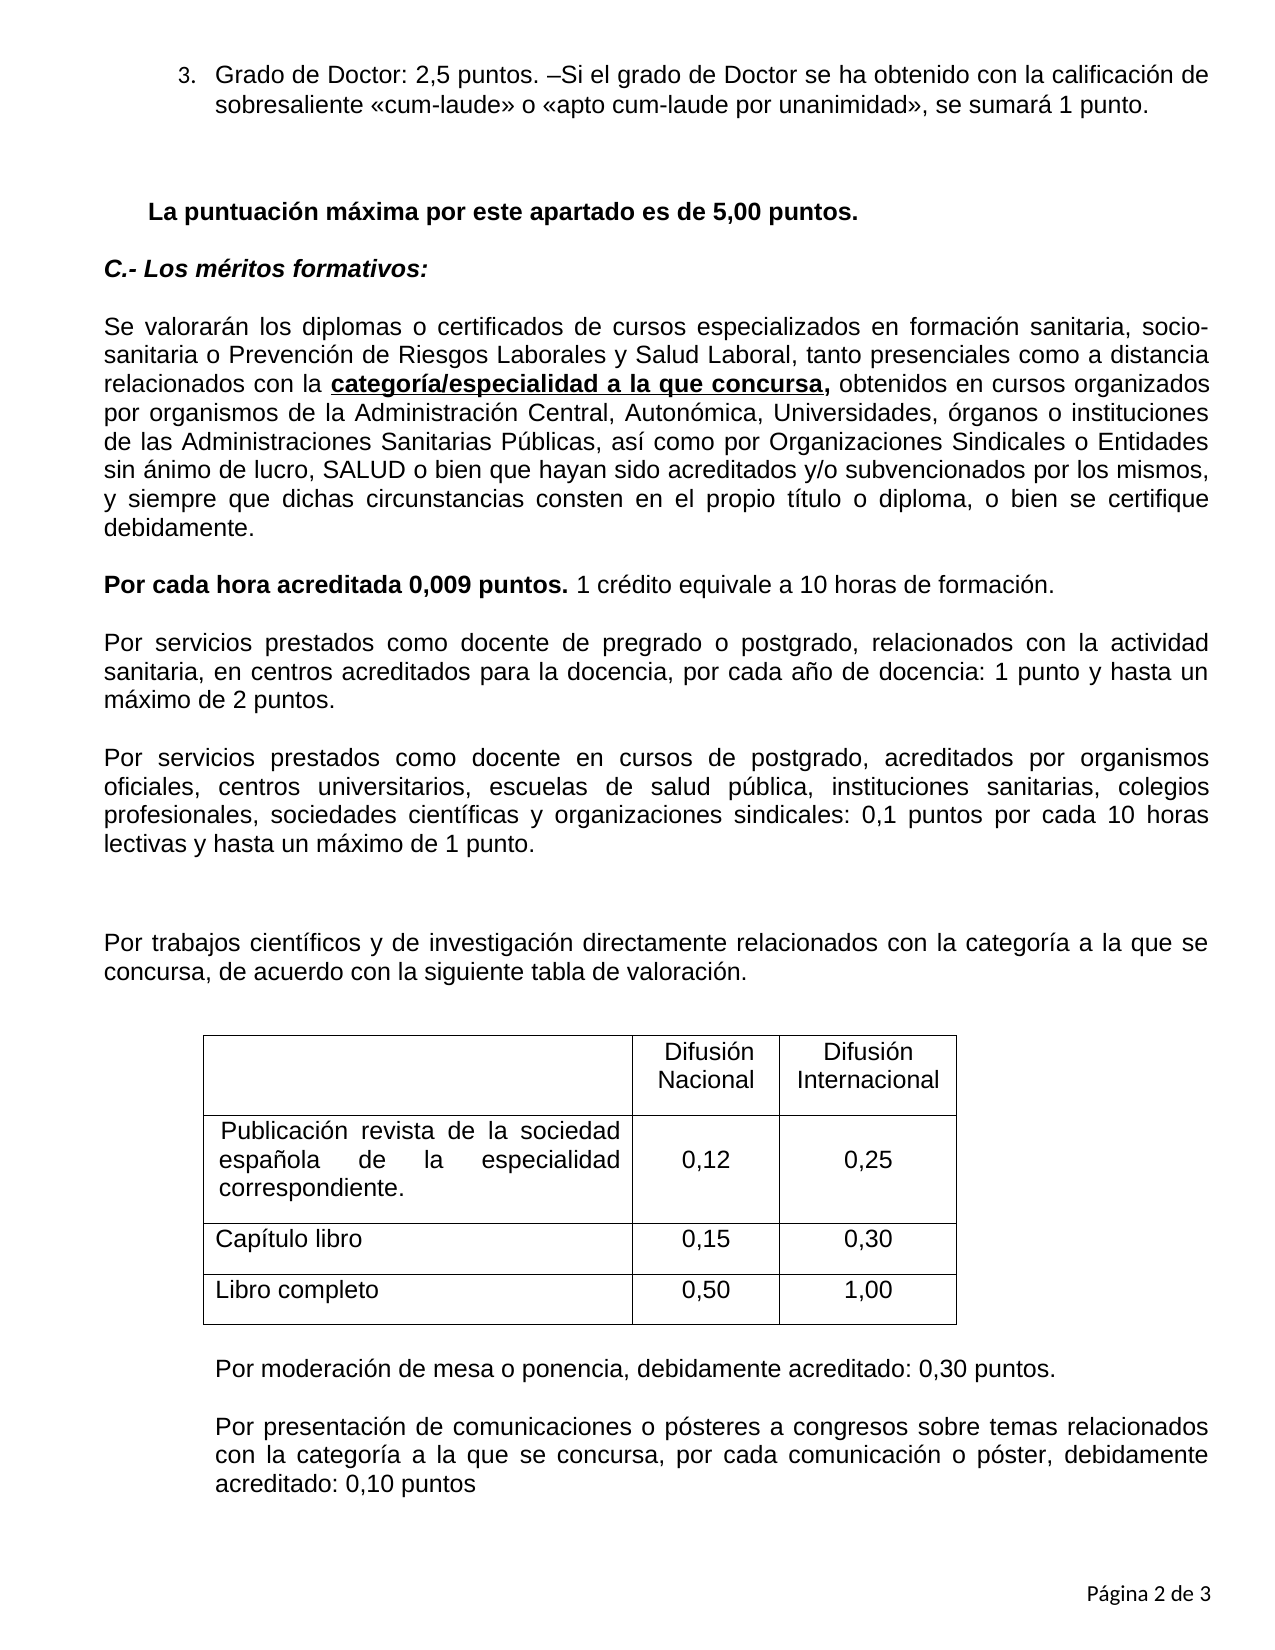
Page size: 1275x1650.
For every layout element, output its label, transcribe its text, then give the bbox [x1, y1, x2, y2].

table_cell Publicación revista de la sociedad española de la especialidad correspondiente. [204, 1116, 632, 1223]
table_cell Libro completo [204, 1275, 632, 1324]
text Se valorarán los diplomas o certificados de cursos especializados en formación sanitaria, socio-sanitaria o Prevención de Riesgos Laborales y Salud Laboral, tanto presenciales como a distancia relacionados con la categoría/especialidad a la que concursa, obtenidos en cursos organizados por organismos de la Administración Central, Autonómica, Universidades, órganos o instituciones de las Administraciones Sanitarias Públicas, así como por Organizaciones Sindicales o Entidades sin ánimo de lucro, SALUD o bien que hayan sido acreditados y/o subvencionados por los mismos, y siempre que dichas circunstancias consten en el propio título o diploma, o bien se certifique debidamente. [103, 312, 1211, 542]
table_cell 1,00 [780, 1275, 956, 1324]
table_cell 0,15 [633, 1224, 779, 1273]
table_header Difusión Internacional [780, 1036, 956, 1115]
table_cell Capítulo libro [204, 1224, 632, 1273]
table_header [204, 1036, 632, 1115]
text Por presentación de comunicaciones o pósteres a congresos sobre temas relacionados con la categoría a la que se concursa, por cada comunicación o póster, debidamente acreditado: 0,10 puntos [215, 1411, 1211, 1498]
table_cell 0,12 [633, 1116, 779, 1223]
text Por moderación de mesa o ponencia, debidamente acreditado: 0,30 puntos. [215, 1354, 1211, 1383]
table_cell 0,50 [633, 1275, 779, 1324]
table_header Difusión Nacional [633, 1036, 779, 1115]
table_cell 0,30 [780, 1224, 956, 1273]
text Por servicios prestados como docente de pregrado o postgrado, relacionados con la actividad sanitaria, en centros acreditados para la docencia, por cada año de docencia: 1 punto y hasta un máximo de 2 puntos. [103, 628, 1211, 714]
text La puntuación máxima por este apartado es de 5,00 puntos. [103, 197, 1211, 225]
list Grado de Doctor: 2,5 puntos. –Si el grado de Doctor se ha obtenido con la calificación de sobresaliente «cum-laude» o «apto cum-laude por unanimidad», se sumará 1 punto. [177, 59, 1211, 118]
text Por trabajos científicos y de investigación directamente relacionados con la categoría a la que se concursa, de acuerdo con la siguiente tabla de valoración. [103, 928, 1211, 986]
text Por servicios prestados como docente en cursos de postgrado, acreditados por organismos oficiales, centros universitarios, escuelas de salud pública, instituciones sanitarias, colegios profesionales, sociedades científicas y organizaciones sindicales: 0,1 puntos por cada 10 horas lectivas y hasta un máximo de 1 punto. [103, 743, 1211, 858]
text Por cada hora acreditada 0,009 puntos. 1 crédito equivale a 10 horas de formación. [103, 570, 1211, 599]
table_cell 0,25 [780, 1116, 956, 1223]
text C.- Los méritos formativos: [103, 254, 1211, 283]
